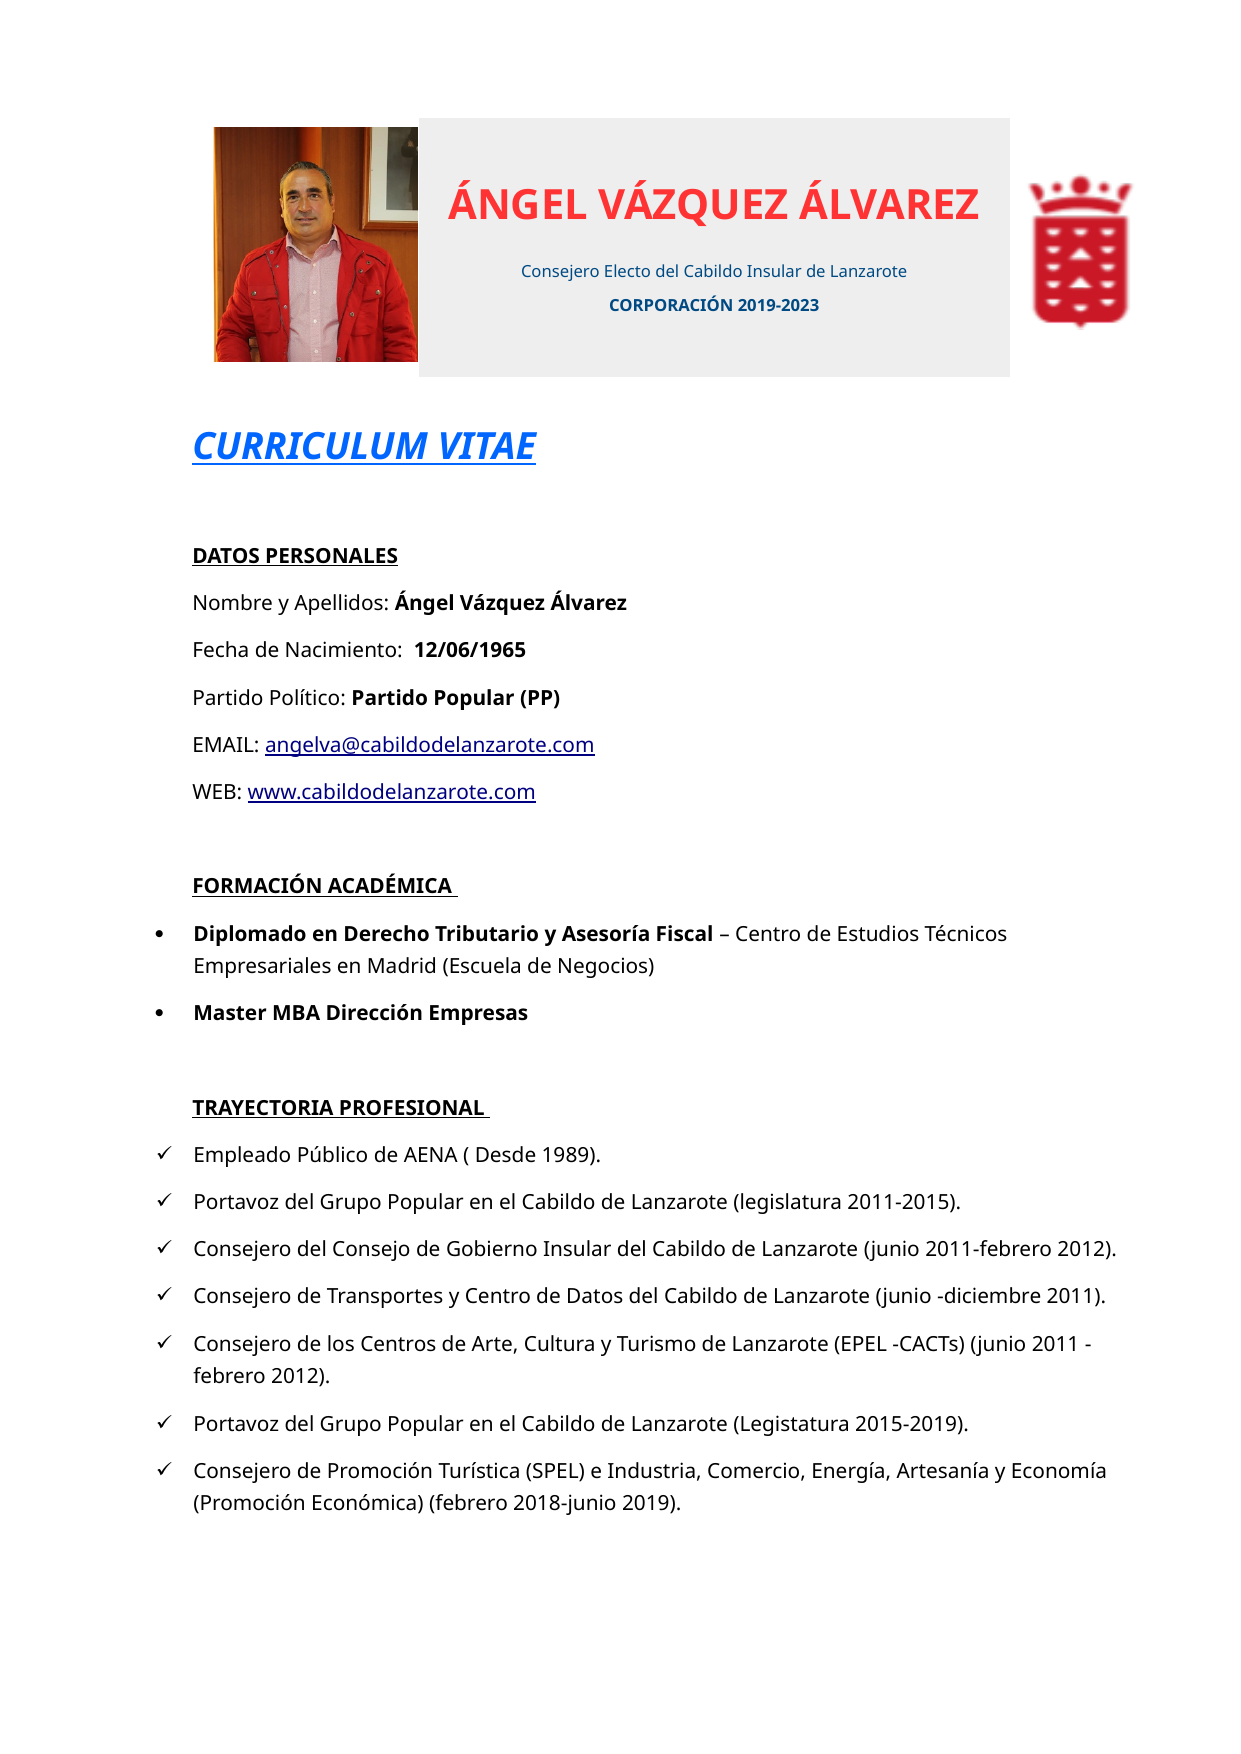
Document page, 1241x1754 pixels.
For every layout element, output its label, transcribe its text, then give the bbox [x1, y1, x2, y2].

text FORMACIÓN ACADÉMICA [118, 872, 1122, 900]
text Fecha de Nacimiento: 12/06/1965 [118, 636, 1122, 664]
list Consejero de Transportes y Centro de Datos del Cabildo de Lanzarote (junio -diciembre 2011). [156, 1282, 1122, 1310]
list Portavoz del Grupo Popular en el Cabildo de Lanzarote (legislatura 2011-2015). [156, 1187, 1122, 1216]
table_header [1010, 118, 1157, 377]
text DATOS PERSONALES [118, 541, 1122, 569]
text Nombre y Apellidos: Ángel Vázquez Álvarez [118, 588, 1122, 617]
text WEB: www.cabildodelanzarote.com [118, 777, 1122, 806]
table_header [206, 118, 418, 377]
list Diplomado en Derecho Tributario y Asesoría Fiscal – Centro de Estudios Técnicos Empresariales en Madrid (Escuela de Negocios) [156, 919, 1122, 980]
picture [1020, 168, 1144, 330]
list Consejero de los Centros de Arte, Cultura y Turismo de Lanzarote (EPEL -CACTs) (junio 2011 -febrero 2012). [156, 1329, 1122, 1390]
text EMAIL: angelva@cabildodelanzarote.com [118, 730, 1122, 758]
list Consejero del Consejo de Gobierno Insular del Cabildo de Lanzarote (junio 2011-febrero 2012). [156, 1234, 1122, 1263]
text Partido Político: Partido Popular (PP) [118, 683, 1122, 711]
text TRAYECTORIA PROFESIONAL [118, 1093, 1122, 1121]
text CURRICULUM VITAE [118, 419, 1122, 471]
list Portavoz del Grupo Popular en el Cabildo de Lanzarote (Legistatura 2015-2019). [156, 1409, 1122, 1437]
picture [213, 127, 418, 362]
list Master MBA Dirección Empresas [156, 998, 1122, 1027]
table_header ÁNGEL VÁZQUEZ ÁLVAREZ Consejero Electo del Cabildo Insular de Lanzarote CORPORACIÓN 2019-2023 [419, 118, 1010, 377]
list Empleado Público de AENA ( Desde 1989). [156, 1140, 1122, 1168]
list Consejero de Promoción Turística (SPEL) e Industria, Comercio, Energía, Artesanía y Economía (Promoción Económica) (febrero 2018-junio 2019). [156, 1456, 1122, 1517]
